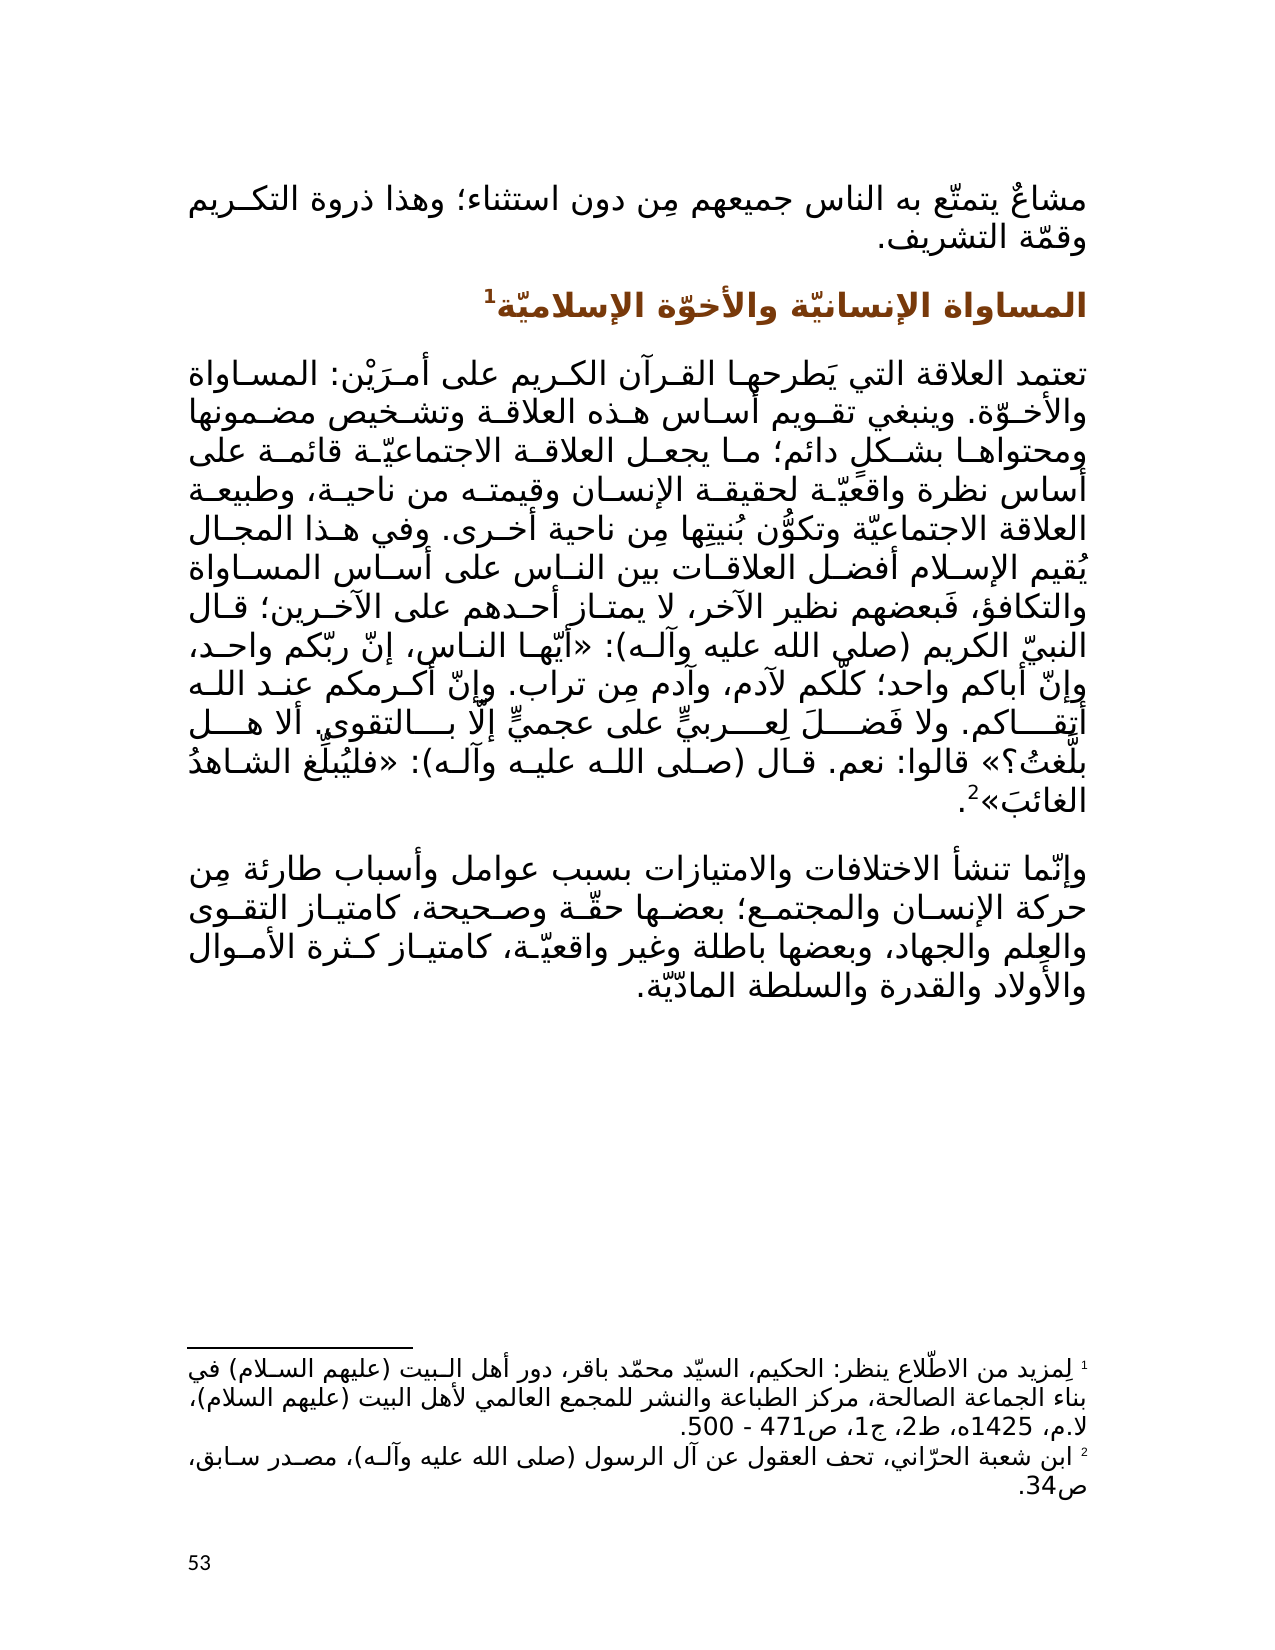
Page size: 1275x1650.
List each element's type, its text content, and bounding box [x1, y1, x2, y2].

text تعتمد العلاقة التي يَطرحها القرآن الكريم على أمرَيْن: المساواة والأخوّة. وينبغي تقويم أساس هذه العلاقة وتشخيص مضمونها ومحتواها بشكلٍ دائم؛ ما يجعل العلاقة الاجتماعيّة قائمة على أساس نظرة واقعيّة لحقيقة الإنسان وقيمته من ناحية، وطبيعة العلاقة الاجتماعيّة وتكوُّن بُنيتِها مِن ناحية أخرى. وفي هذا المجال يُقيم الإسلام أفضل العلاقات بين الناس على أساس المساواة والتكافؤ، فَبعضهم نظير الآخر، لا يمتاز أحدهم على الآخرين؛ قال النبيّ الكريم (صلى الله عليه وآله): «أيّها الناس، إنّ ربّكم واحد، وإنّ أباكم واحد؛ كلّكم لآدم، وآدم مِن تراب. وإنّ أكرمكم عند الله أتقاكم. ولا فَضلَ لِعربيٍّ على عجميٍّ إلّا بالتقوى. ألا هل بلَّغتُ؟» قالوا: نعم. قال (صلى الله عليه وآله): «فليُبلِّغ الشاهدُ الغائبَ». [187, 354, 1087, 820]
text مشاعٌ يتمتّع به الناس جميعهم مِن دون استثناء؛ وهذا ذروة التكريم وقمّة التشريف. [187, 179, 1087, 257]
text المساواة الإنسانيّة والأخوّة الإسلاميّة [187, 286, 1087, 325]
text وإنّما تنشأ الاختلافات والامتيازات بسبب عوامل وأسباب طارئة مِن حركة الإنسان والمجتمع؛ بعضها حقّة وصحيحة، كامتياز التقوى والعِلم والجهاد، وبعضها باطلة وغير واقعيّة، كامتياز كثرة الأموال والأولاد والقدرة والسلطة المادّيّة. [187, 849, 1087, 1005]
